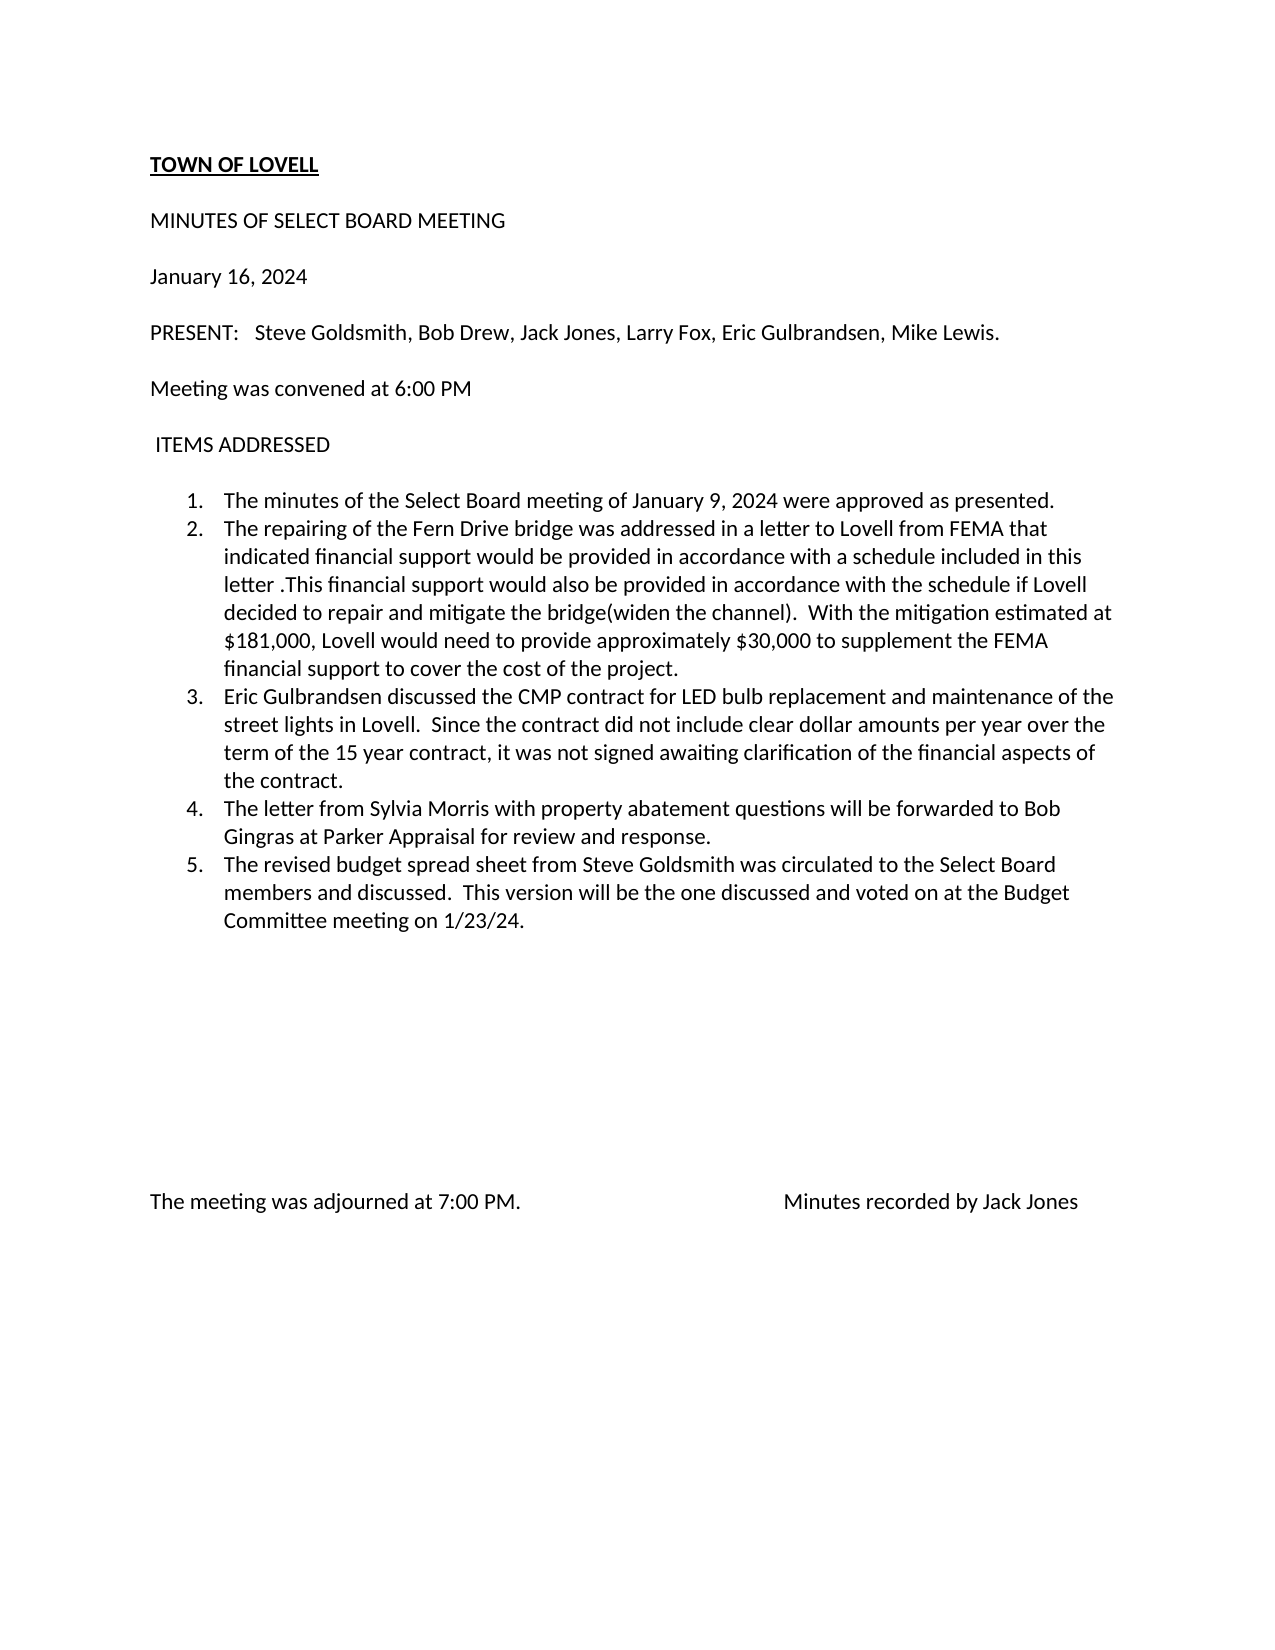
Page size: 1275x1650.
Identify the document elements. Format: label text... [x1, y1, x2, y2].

list The minutes of the Select Board meeting of January 9, 2024 were approved as presented. [186, 486, 1125, 514]
text MINUTES OF SELECT BOARD MEETING [150, 206, 1125, 234]
list The revised budget spread sheet from Steve Goldsmith was circulated to the Select Board members and discussed. This version will be the one discussed and voted on at the Budget Committee meeting on 1/23/24. [186, 851, 1125, 934]
text PRESENT: Steve Goldsmith, Bob Drew, Jack Jones, Larry Fox, Eric Gulbrandsen, Mike Lewis. [150, 318, 1125, 346]
list Eric Gulbrandsen discussed the CMP contract for LED bulb replacement and maintenance of the street lights in Lovell. Since the contract did not include clear dollar amounts per year over the term of the 15 year contract, it was not signed awaiting clarification of the financial aspects of the contract. [186, 682, 1125, 794]
list The repairing of the Fern Drive bridge was addressed in a letter to Lovell from FEMA that indicated financial support would be provided in accordance with a schedule included in this letter .This financial support would also be provided in accordance with the schedule if Lovell decided to repair and mitigate the bridge(widen the channel). With the mitigation estimated at $181,000, Lovell would need to provide approximately $30,000 to supplement the FEMA financial support to cover the cost of the project. [186, 514, 1125, 682]
text TOWN OF LOVELL [150, 150, 1125, 178]
text The meeting was adjourned at 7:00 PM. Minutes recorded by Jack Jones [150, 1187, 1125, 1215]
text ITEMS ADDRESSED [150, 430, 1125, 458]
text Meeting was convened at 6:00 PM [150, 374, 1125, 402]
list The letter from Sylvia Morris with property abatement questions will be forwarded to Bob Gingras at Parker Appraisal for review and response. [186, 794, 1125, 851]
text January 16, 2024 [150, 262, 1125, 290]
